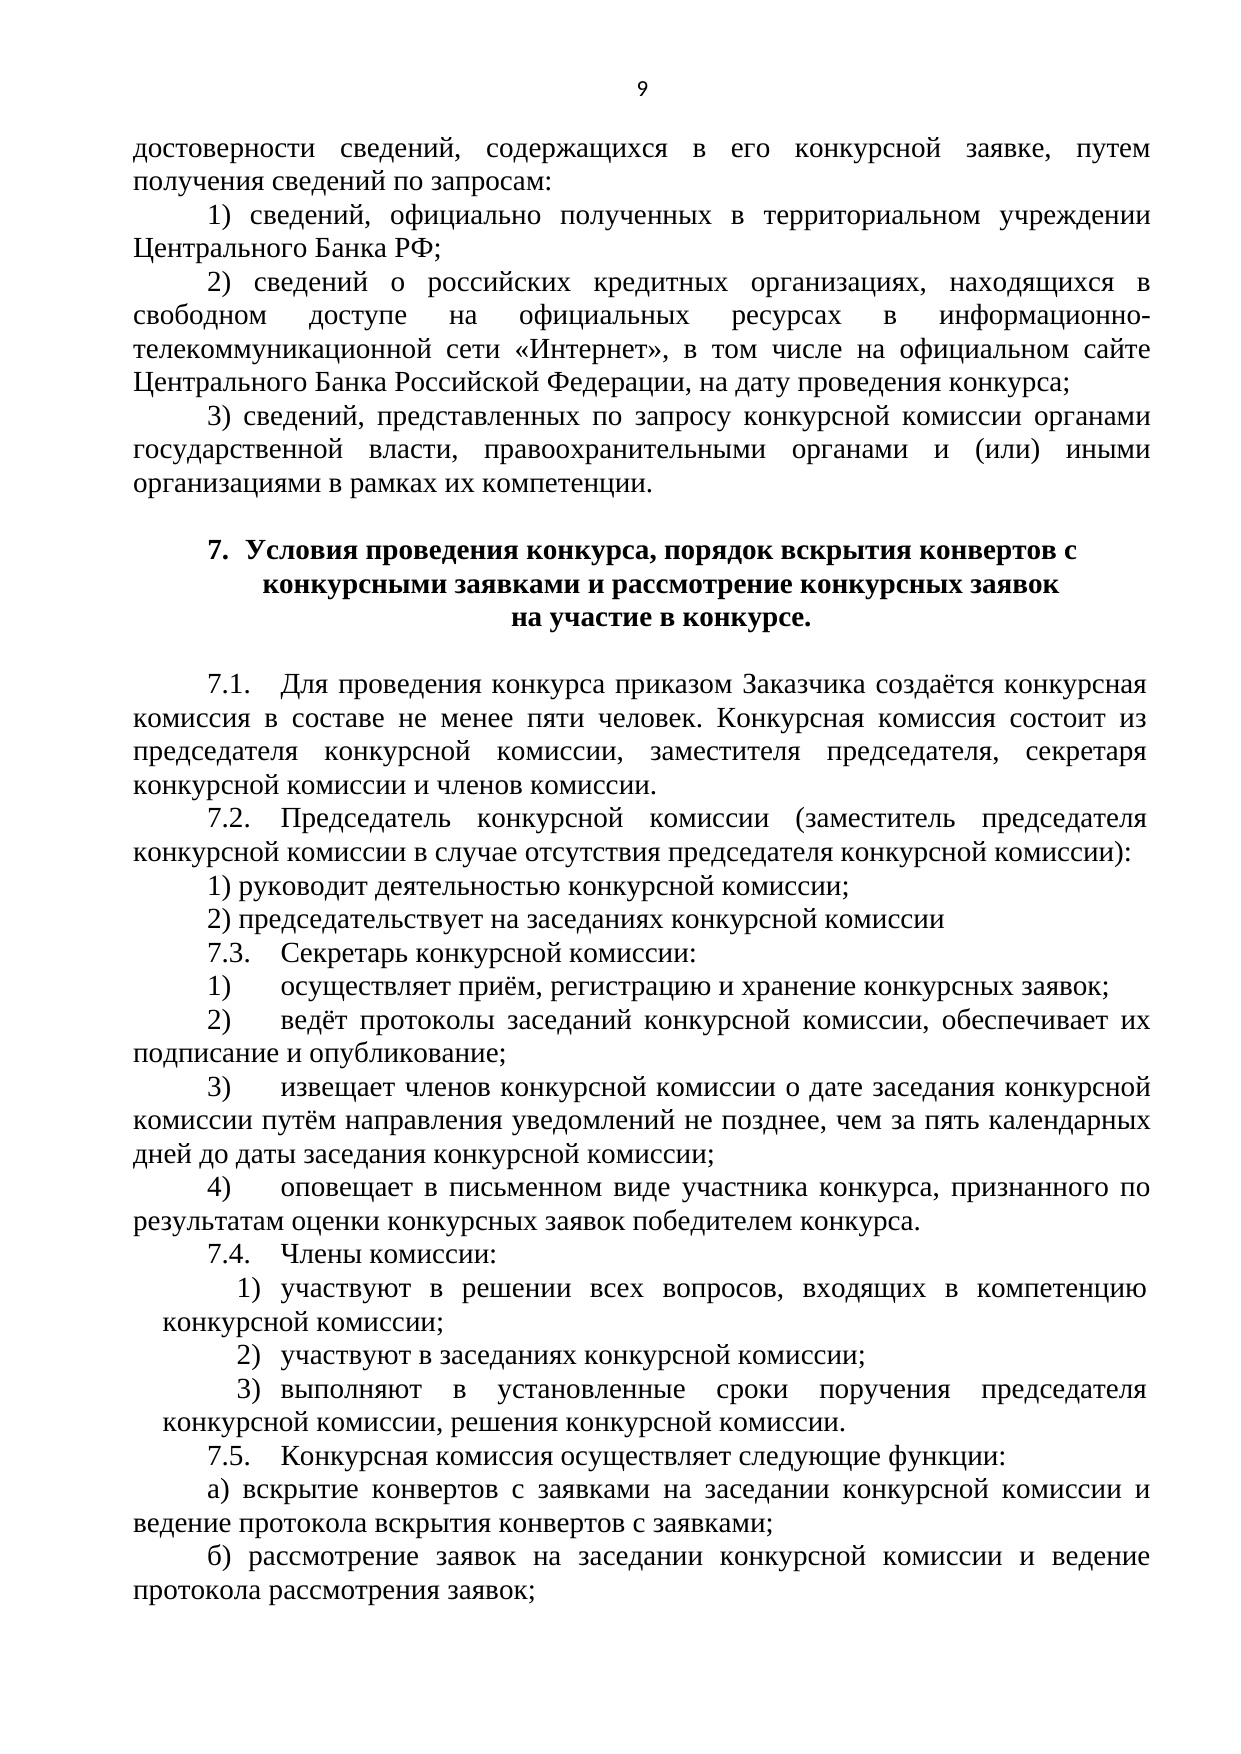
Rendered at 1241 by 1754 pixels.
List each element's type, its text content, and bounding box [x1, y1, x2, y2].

list а) вскрытие конвертов с заявками на заседании конкурсной комиссии и ведение протокола вскрытия конвертов с заявками; [133, 1471, 1152, 1538]
text 3) сведений, представленных по запросу конкурсной комиссии органами государственной власти, правоохранительными органами и (или) иными организациями в рамках их компетенции. [133, 398, 1152, 499]
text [133, 130, 1152, 197]
list участвуют в заседаниях конкурсной комиссии; [162, 1337, 1147, 1371]
text 2) сведений о российских кредитных организациях, находящихся в свободном доступе на официальных ресурсах в информационно-телекоммуникационной сети «Интернет», в том числе на официальном сайте Центрального Банка Российской Федерации, на дату проведения конкурса; [133, 264, 1152, 398]
list осуществляет приём, регистрацию и хранение конкурсных заявок; [133, 968, 1152, 1002]
list Члены комиссии: [133, 1237, 1147, 1270]
list участвуют в решении всех вопросов, входящих в компетенцию конкурсной комиссии; [162, 1270, 1147, 1337]
text 1) сведений, официально полученных в территориальном учреждении Центрального Банка РФ; [133, 197, 1152, 264]
list оповещает в письменном виде участника конкурса, признанного по результатам оценки конкурсных заявок победителем конкурса. [133, 1169, 1152, 1237]
list Конкурсная комиссия осуществляет следующие функции: [133, 1438, 1147, 1471]
list на участие в конкурсе. [170, 599, 1152, 633]
list Секретарь конкурсной комиссии: [133, 935, 1147, 968]
list извещает членов конкурсной комиссии о дате заседания конкурсной комиссии путём направления уведомлений не позднее, чем за пять календарных дней до даты заседания конкурсной комиссии; [133, 1069, 1152, 1169]
list б) рассмотрение заявок на заседании конкурсной комиссии и ведение протокола рассмотрения заявок; [133, 1538, 1152, 1606]
list ведёт протоколы заседаний конкурсной комиссии, обеспечивает их подписание и опубликование; [133, 1002, 1152, 1069]
list председательствует на заседаниях конкурсной комиссии [133, 901, 1152, 935]
list выполняют в установленные сроки поручения председателя конкурсной комиссии, решения конкурсной комиссии. [162, 1371, 1147, 1438]
list Для проведения конкурса приказом Заказчика создаётся конкурсная комиссия в составе не менее пяти человек. Конкурсная комиссия состоит из председателя конкурсной комиссии, заместителя председателя, секретаря конкурсной комиссии и членов комиссии. [133, 666, 1147, 801]
list руководит деятельностью конкурсной комиссии; [133, 868, 1152, 901]
list Председатель конкурсной комиссии (заместитель председателя конкурсной комиссии в случае отсутствия председателя конкурсной комиссии): [133, 801, 1147, 868]
list Условия проведения конкурса, порядок вскрытия конвертов с конкурсными заявками и рассмотрение конкурсных заявок [133, 532, 1152, 599]
